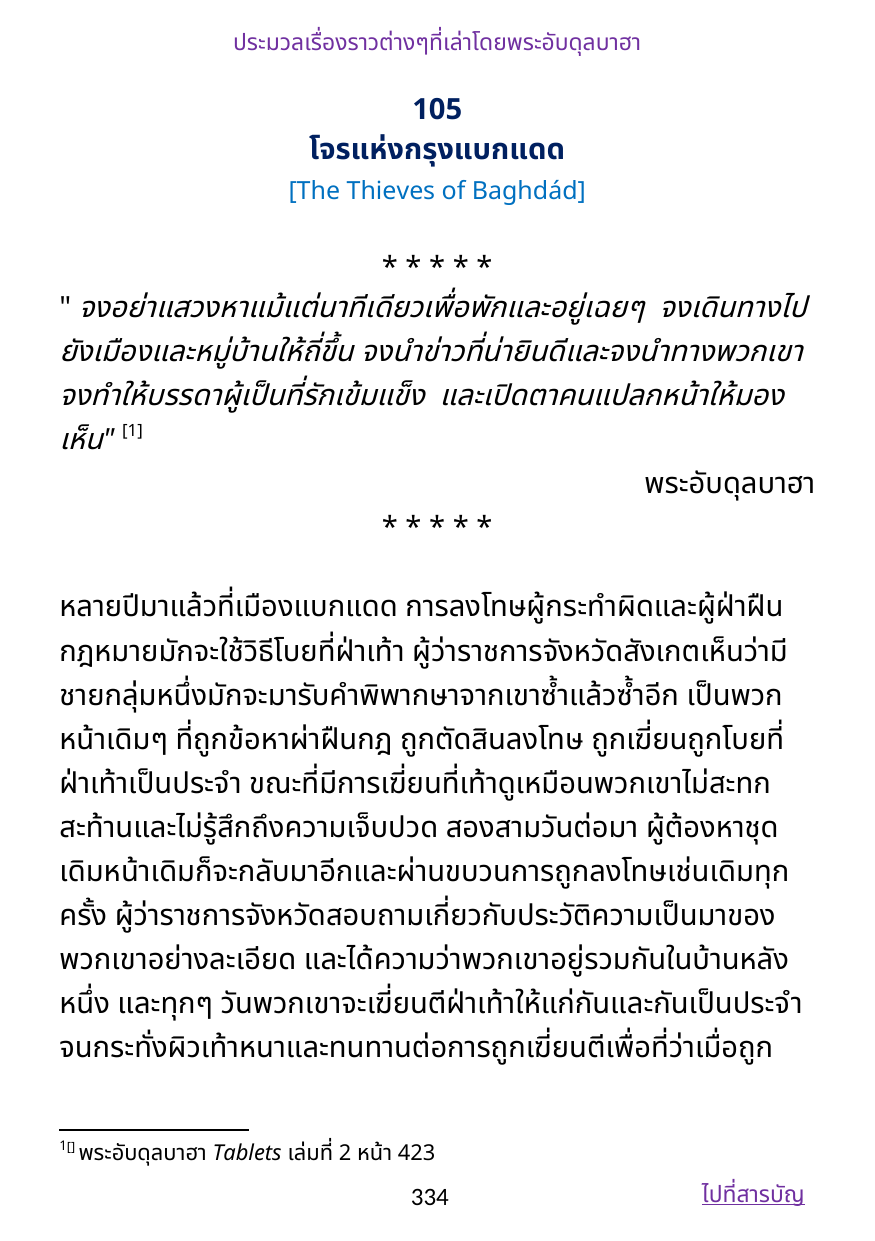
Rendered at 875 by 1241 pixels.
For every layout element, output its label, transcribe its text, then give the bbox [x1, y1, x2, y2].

text * * * * * [59, 507, 815, 546]
text * * * * * [59, 246, 815, 286]
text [59, 586, 815, 1071]
subtitle 105 โจรแห่งกรุงแบกแดด [The Thieves of Baghdád] [59, 89, 815, 206]
text " จงอย่าแสวงหาแม้แต่นาทีเดียวเพื่อพักและอยู่เฉยๆ จงเดินทางไปยังเมืองและหมู่บ้านให้ถี่ขึ้น จงนำข่าวที่น่ายินดีและจงนำทางพวกเขา จงทำให้บรรดาผู้เป็นที่รักเข้มแข็ง และเปิดตาคนแปลกหน้าให้มองเห็น" [] [59, 286, 815, 462]
text พระอับดุลบาฮา [59, 462, 815, 507]
